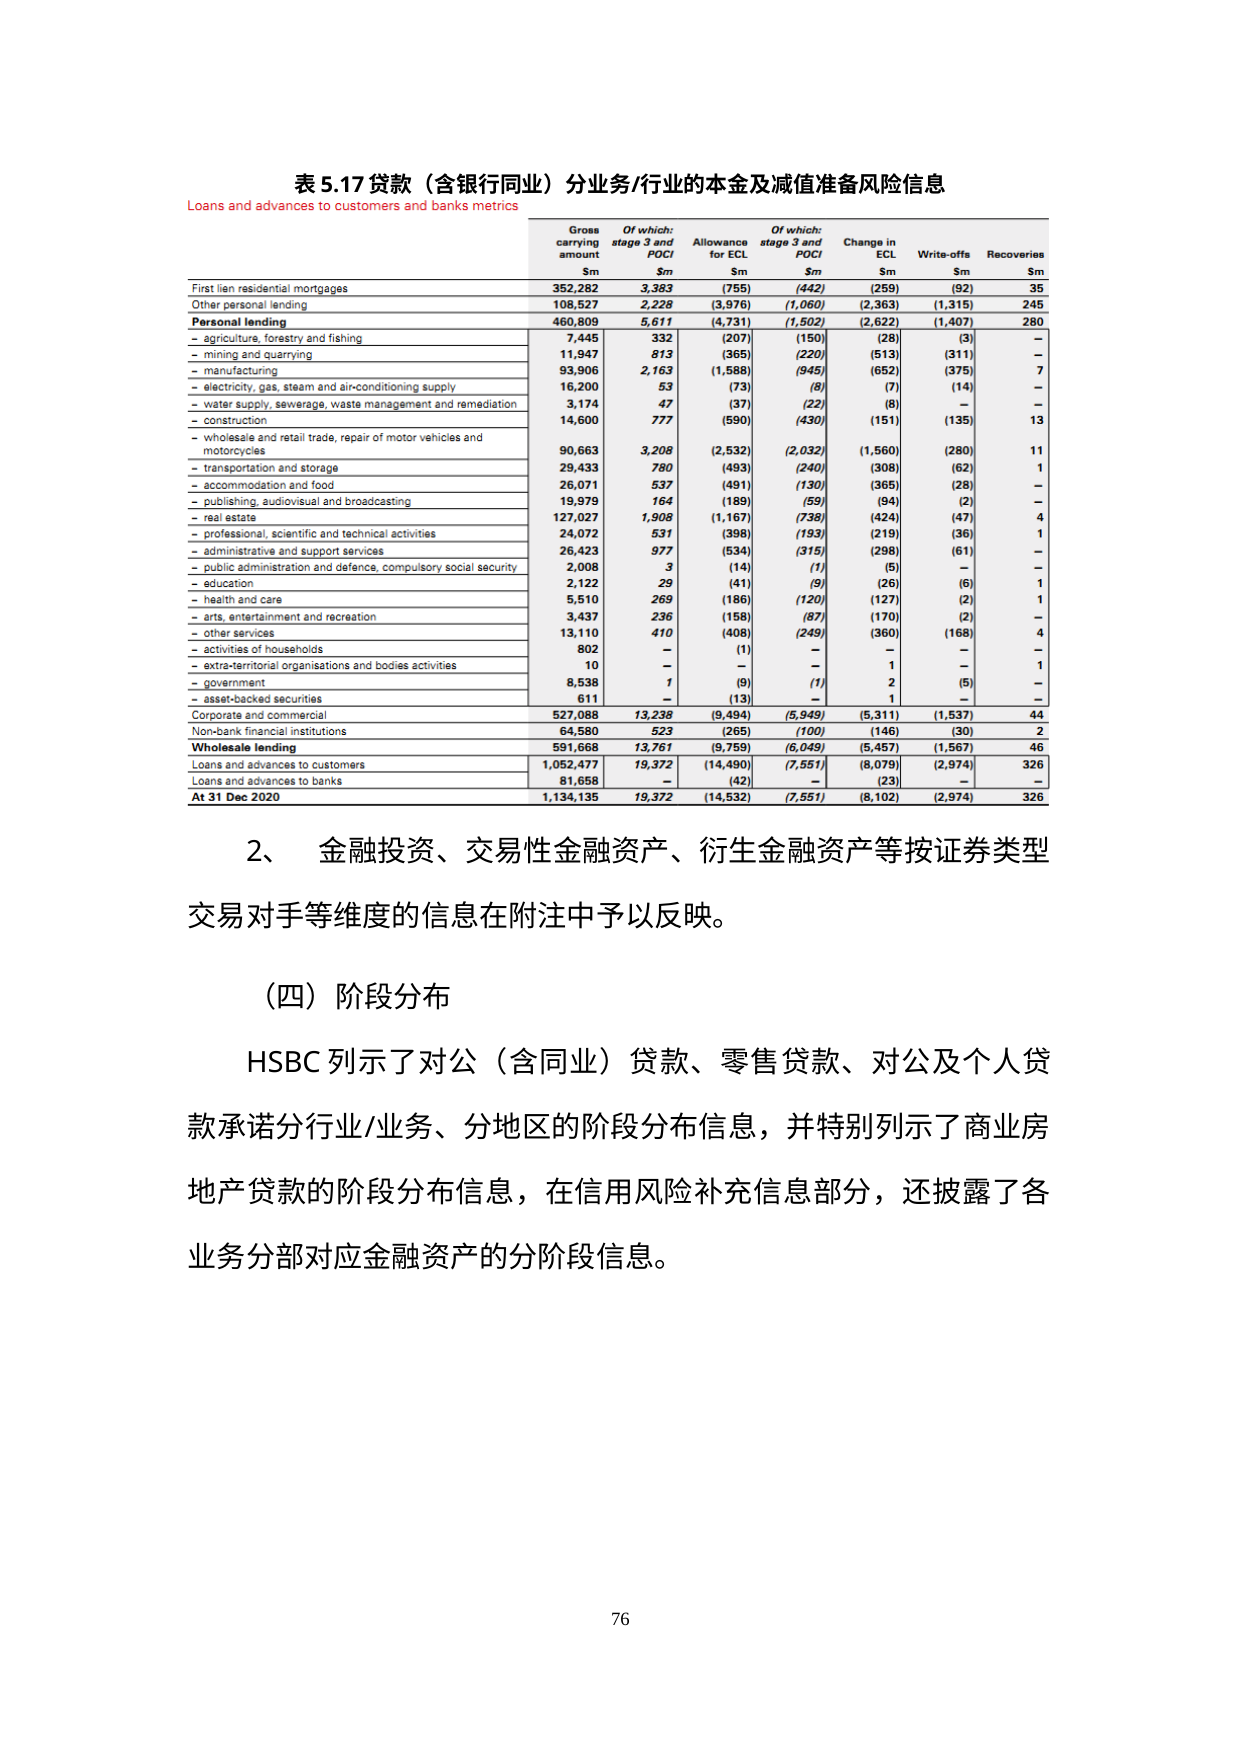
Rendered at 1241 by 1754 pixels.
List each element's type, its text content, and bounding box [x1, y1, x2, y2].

list 金融投资、交易性金融资产、衍生金融资产等按证券类型、交易对手等维度的信息在附注中予以反映。 [187, 816, 1053, 946]
text 表5.17贷款（含银行同业）分业务/行业的本金及减值准备风险信息 [187, 166, 1053, 198]
picture [187, 198, 1053, 811]
text HSBC列示了对公（含同业）贷款、零售贷款、对公及个人贷款承诺分行业/业务、分地区的阶段分布信息，并特别列示了商业房地产贷款的阶段分布信息，在信用风险补充信息部分，还披露了各业务分部对应金融资产的分阶段信息。 [187, 1027, 1053, 1287]
text （四）阶段分布 [187, 962, 1053, 1027]
